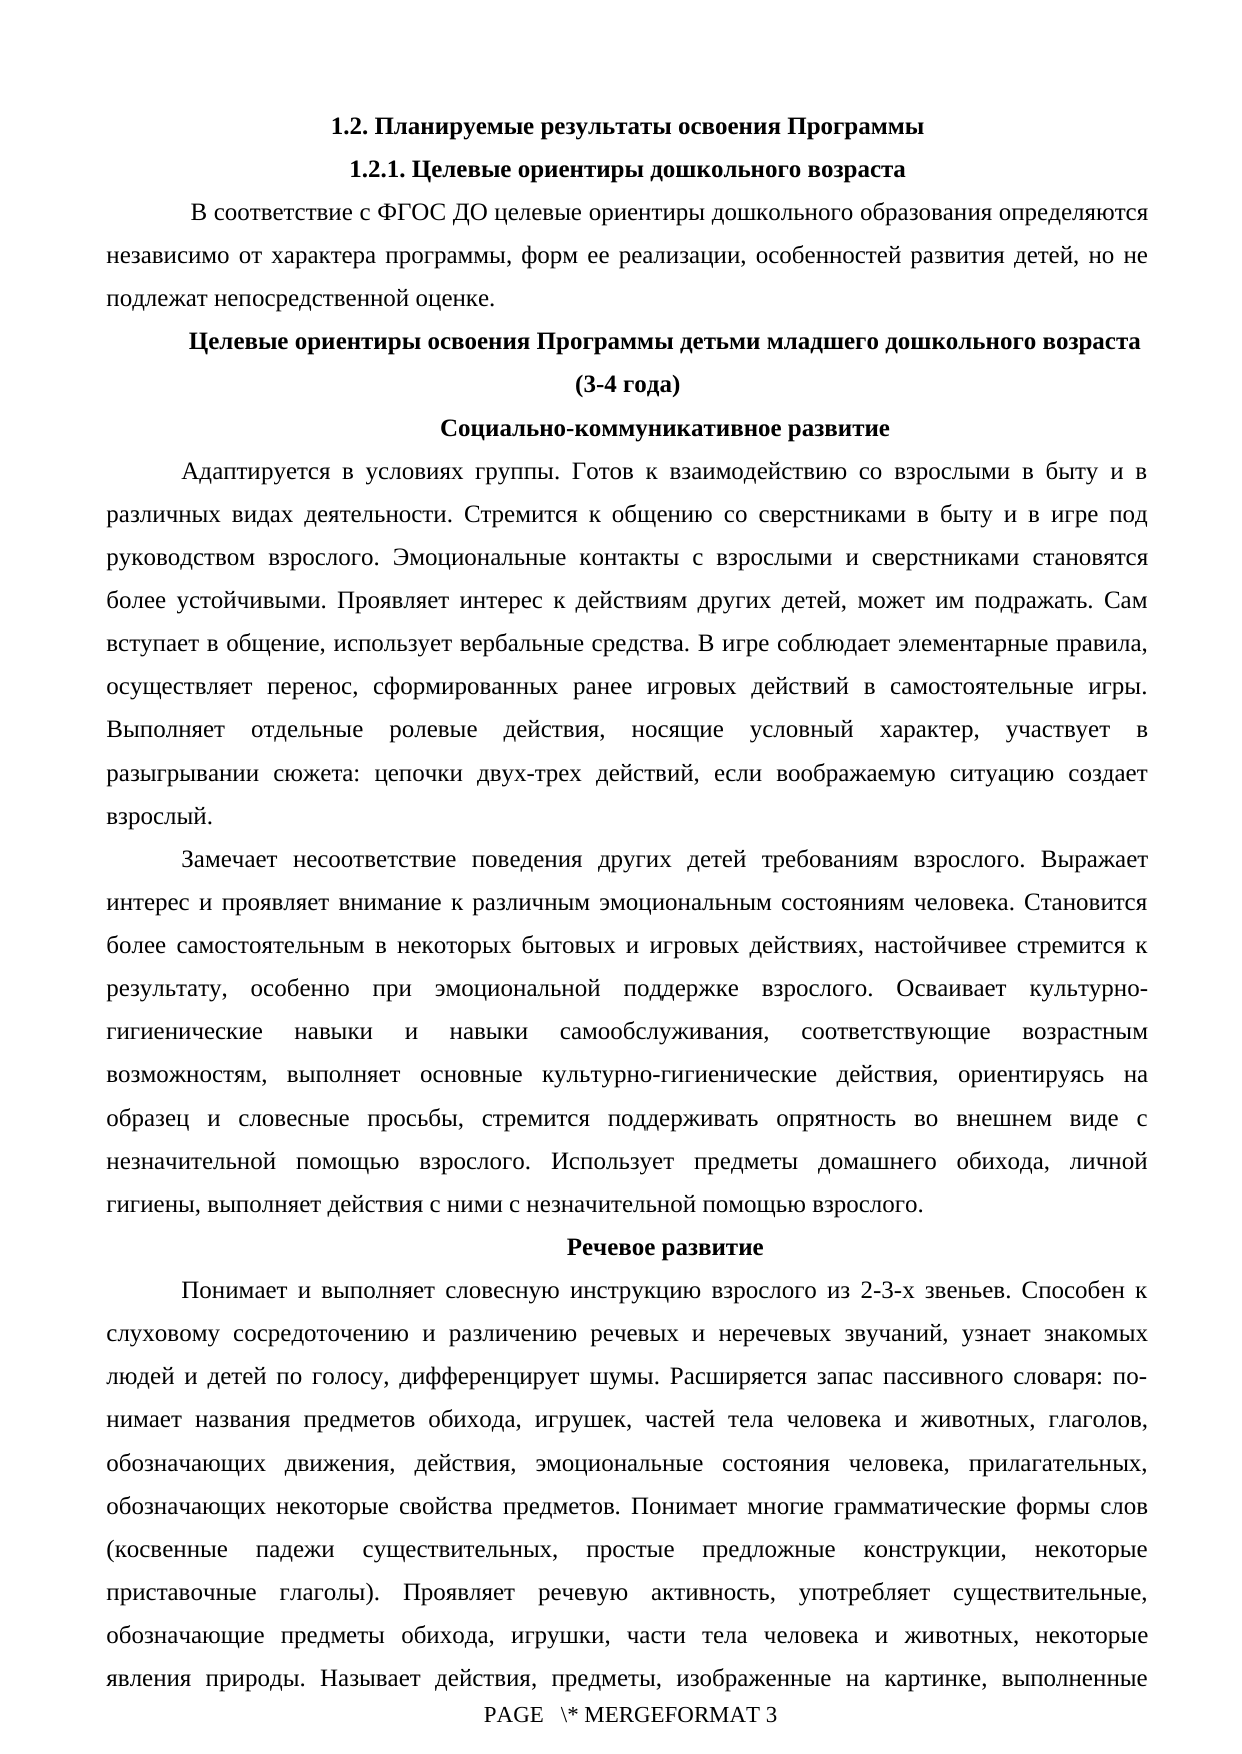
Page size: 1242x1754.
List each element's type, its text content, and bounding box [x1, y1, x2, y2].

text Речевое развитие [106, 1232, 1149, 1261]
text Целевые ориентиры освоения Программы детьми младшего дошкольного возраста (3-4 года) [106, 326, 1149, 398]
text Адаптируется в условиях группы. Готов к взаимодействию со взрослыми в быту и в различных видах деятельности. Стремится к общению со сверстниками в быту и в игре под руководством взрослого. Эмоциональные контакты с взрослыми и сверстниками становятся более устойчивыми. Проявляет интерес к действиям других детей, может им подражать. Сам вступает в общение, использует вербальные средства. В игре соблюдает элементарные правила, осуществляет перенос, сформированных ранее игровых действий в самостоятельные игры. Выполняет отдельные ролевые действия, носящие условный характер, участвует в разыгрывании сюжета: цепочки двух-трех действий, если воображаемую ситуацию создает взрослый. [106, 456, 1149, 829]
subtitle 1.2. Планируемые результаты освоения Программы [106, 111, 1149, 139]
text Замечает несоответствие поведения других детей требованиям взрослого. Выражает интерес и проявляет внимание к различным эмоциональным состояниям человека. Становится более самостоятельным в некоторых бытовых и игровых действиях, настойчивее стремится к результату, особенно при эмоциональной поддержке взрослого. Осваивает культурно-гигиенические навыки и навыки самообслуживания, соответствующие возрастным возможностям, выполняет основные культурно-гигиенические действия, ориентируясь на образец и словесные просьбы, стремится поддерживать опрятность во внешнем виде с незначительной помощью взрослого. Использует предметы домашнего обихода, личной гигиены, выполняет действия с ними с незначительной помощью взрослого. [106, 844, 1149, 1218]
subtitle 1.2.1. Целевые ориентиры дошкольного возраста [106, 154, 1149, 183]
text Социально-коммуникативное развитие [106, 413, 1149, 441]
text В соответствие с ФГОС ДО целевые ориентиры дошкольного образования определяются независимо от характера программы, форм ее реализации, особенностей развития детей, но не подлежат непосредственной оценке. [106, 197, 1149, 312]
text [106, 1275, 1149, 1692]
